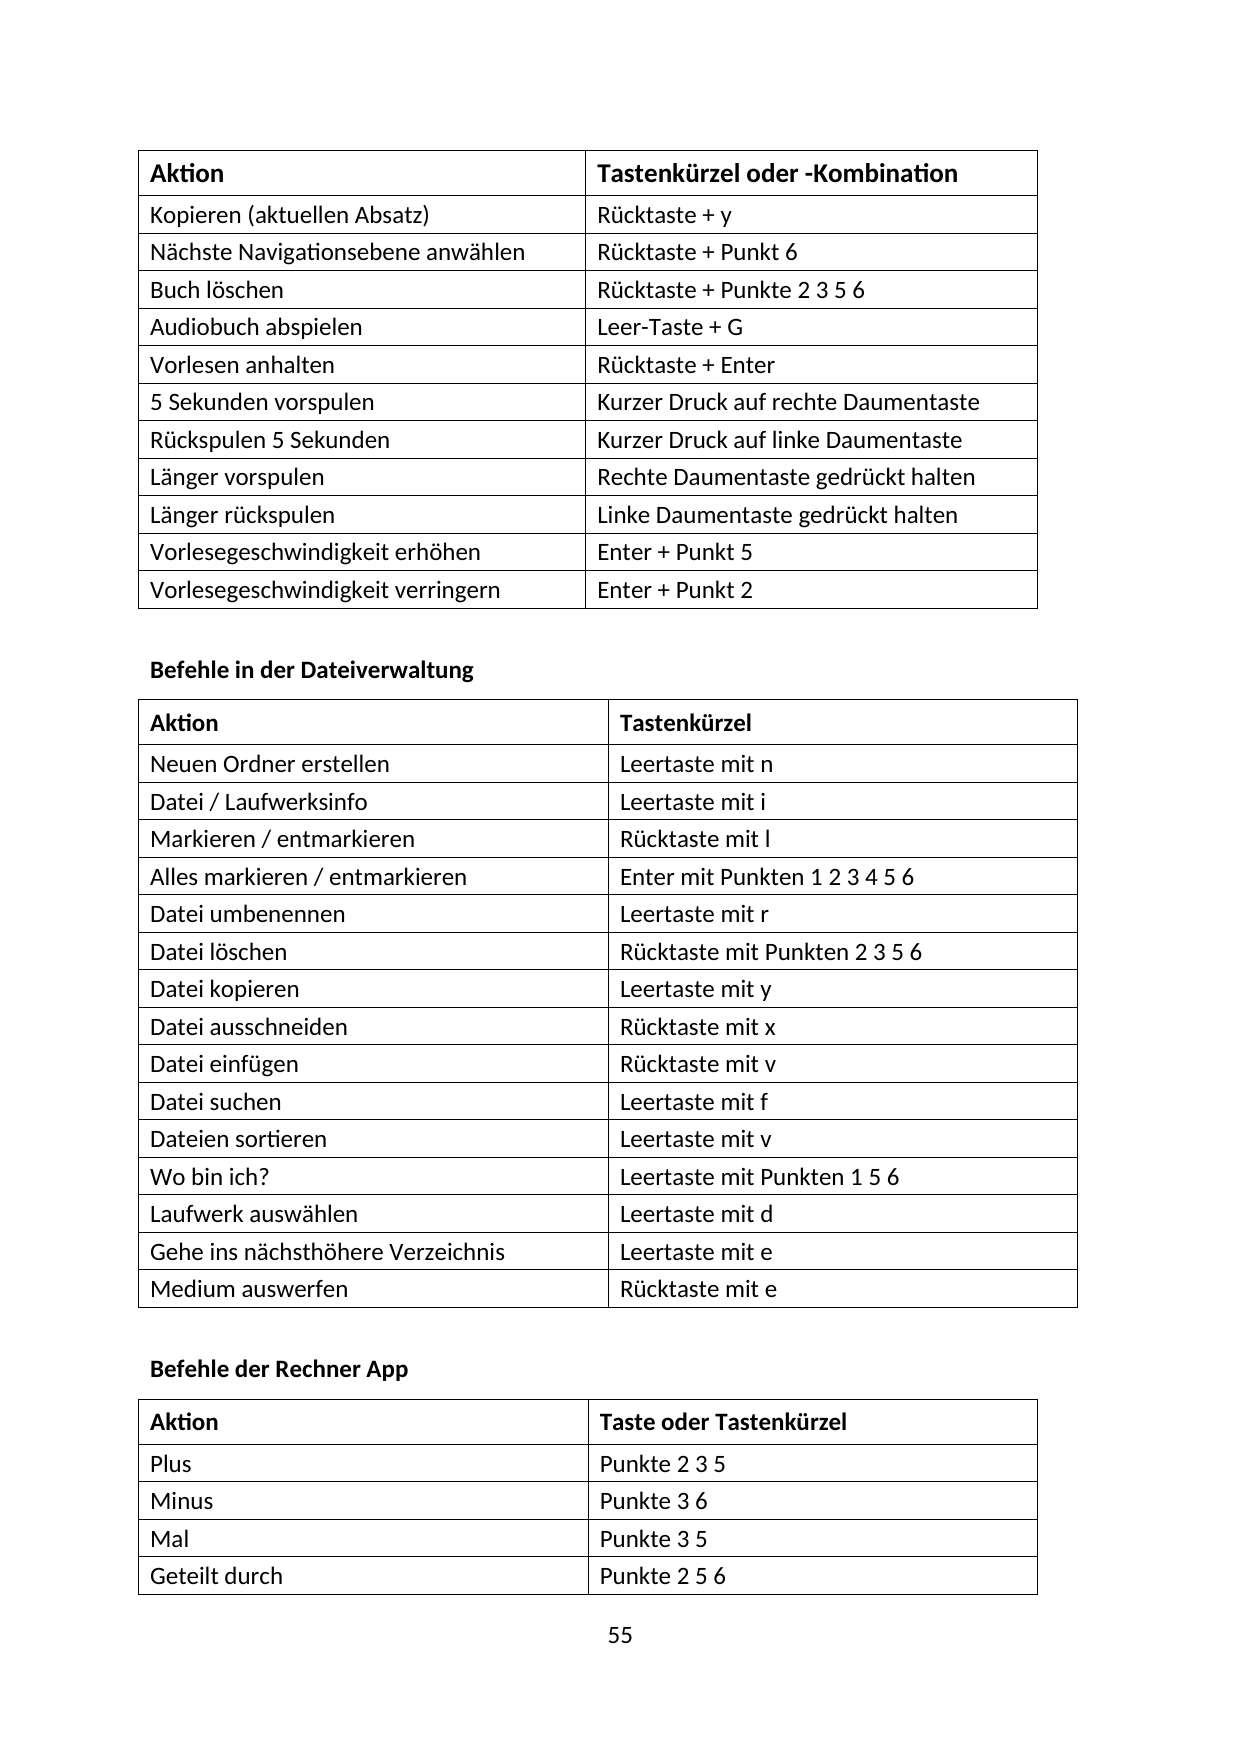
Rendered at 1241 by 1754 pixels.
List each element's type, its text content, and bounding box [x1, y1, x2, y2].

table_cell Datei suchen [139, 1083, 608, 1119]
table_header Tastenkürzel oder -Kombination [586, 151, 1037, 195]
table_cell Minus [139, 1482, 588, 1519]
table_cell Punkte 3 5 [589, 1520, 1037, 1556]
table_cell Mal [139, 1520, 588, 1556]
table_cell Kopieren (aktuellen Absatz) [139, 196, 585, 232]
table_cell Enter mit Punkten 1 2 3 4 5 6 [609, 858, 1077, 894]
table_cell Leertaste mit d [609, 1195, 1077, 1232]
table_cell Laufwerk auswählen [139, 1195, 608, 1232]
table_cell Linke Daumentaste gedrückt halten [586, 496, 1037, 532]
table_cell Enter + Punkt 2 [586, 571, 1037, 607]
table_cell Datei kopieren [139, 970, 608, 1007]
table_cell Rücktaste + Punkte 2 3 5 6 [586, 271, 1037, 307]
table_cell Punkte 3 6 [589, 1482, 1037, 1519]
text Befehle der Rechner App [150, 1353, 1090, 1384]
table_cell 5 Sekunden vorspulen [139, 384, 585, 420]
table_cell Alles markieren / entmarkieren [139, 858, 608, 894]
table_cell Rücktaste mit x [609, 1008, 1077, 1044]
table_cell Datei ausschneiden [139, 1008, 608, 1044]
table_header Aktion [139, 151, 585, 195]
table_cell Datei / Laufwerksinfo [139, 783, 608, 819]
table_cell Datei löschen [139, 933, 608, 969]
table_cell Buch löschen [139, 271, 585, 307]
table_cell Markieren / entmarkieren [139, 820, 608, 857]
table_cell Leertaste mit n [609, 745, 1077, 782]
table_cell Leertaste mit e [609, 1233, 1077, 1269]
table_cell Leer-Taste + G [586, 309, 1037, 345]
table_cell Leertaste mit Punkten 1 5 6 [609, 1158, 1077, 1194]
table_cell Geteilt durch [139, 1557, 588, 1594]
table_cell Leertaste mit f [609, 1083, 1077, 1119]
table_cell Vorlesen anhalten [139, 346, 585, 382]
table_header Aktion [139, 700, 608, 744]
table_cell Dateien sortieren [139, 1120, 608, 1157]
table_cell Datei einfügen [139, 1045, 608, 1082]
table_cell Vorlesegeschwindigkeit verringern [139, 571, 585, 607]
table_cell Neuen Ordner erstellen [139, 745, 608, 782]
table_cell Medium auswerfen [139, 1270, 608, 1307]
table_cell Plus [139, 1445, 588, 1481]
table_cell Rücktaste + Punkt 6 [586, 234, 1037, 270]
table_cell Punkte 2 3 5 [589, 1445, 1037, 1481]
table_cell Leertaste mit y [609, 970, 1077, 1007]
table_cell Vorlesegeschwindigkeit erhöhen [139, 534, 585, 570]
table_cell Enter + Punkt 5 [586, 534, 1037, 570]
table_header Tastenkürzel [609, 700, 1077, 744]
text Befehle in der Dateiverwaltung [150, 654, 1090, 684]
table_cell Rücktaste mit Punkten 2 3 5 6 [609, 933, 1077, 969]
table_cell Kurzer Druck auf rechte Daumentaste [586, 384, 1037, 420]
table_cell Länger vorspulen [139, 459, 585, 495]
table_cell Leertaste mit i [609, 783, 1077, 819]
table_cell Audiobuch abspielen [139, 309, 585, 345]
table_cell Rechte Daumentaste gedrückt halten [586, 459, 1037, 495]
table_cell Rücktaste mit e [609, 1270, 1077, 1307]
table_cell Gehe ins nächsthöhere Verzeichnis [139, 1233, 608, 1269]
table_cell Rücktaste mit l [609, 820, 1077, 857]
table_cell Länger rückspulen [139, 496, 585, 532]
table_cell Kurzer Druck auf linke Daumentaste [586, 421, 1037, 457]
table_cell Wo bin ich? [139, 1158, 608, 1194]
table_cell Punkte 2 5 6 [589, 1557, 1037, 1594]
table_header Aktion [139, 1400, 588, 1444]
table_cell Datei umbenennen [139, 895, 608, 932]
table_cell Rücktaste + y [586, 196, 1037, 232]
table_cell Rücktaste mit v [609, 1045, 1077, 1082]
table_header Taste oder Tastenkürzel [589, 1400, 1037, 1444]
table_cell Nächste Navigationsebene anwählen [139, 234, 585, 270]
table_cell Rückspulen 5 Sekunden [139, 421, 585, 457]
table_cell Leertaste mit r [609, 895, 1077, 932]
table_cell Rücktaste + Enter [586, 346, 1037, 382]
table_cell Leertaste mit v [609, 1120, 1077, 1157]
